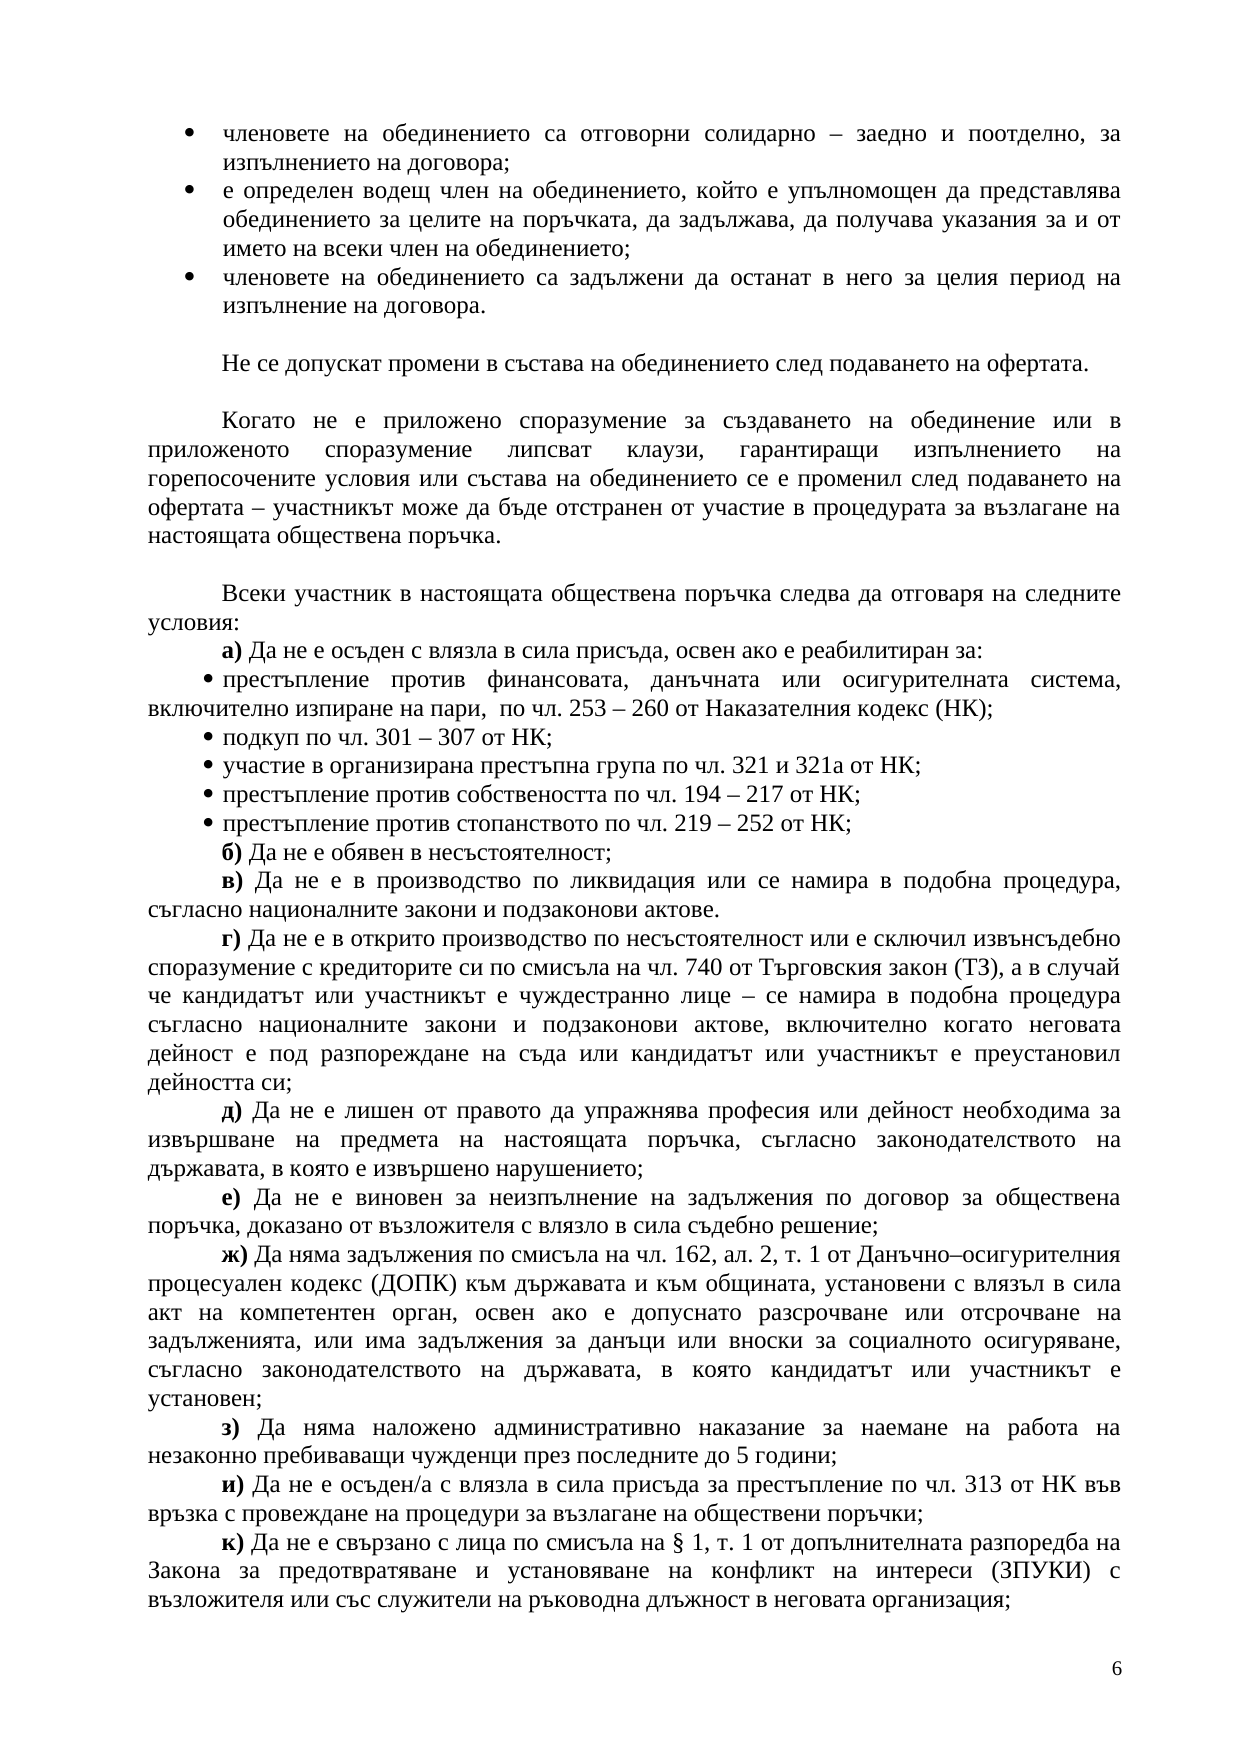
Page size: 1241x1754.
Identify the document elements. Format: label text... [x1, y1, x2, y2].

list престъпление против финансовата, данъчната или осигурителната система, включително изпиране на пари, по чл. 253 – 260 от Наказателния кодекс (НК); [148, 664, 1122, 722]
text в) Да не е в производство по ликвидация или се намира в подобна процедура, съгласно националните закони и подзаконови актове. [148, 866, 1122, 923]
list подкуп по чл. 301 – 307 от НК; [148, 722, 1122, 751]
text к) Да не е свързано с лица по смисъла на § 1, т. 1 от допълнителната разпоредба на Закона за предотвратяване и установяване на конфликт на интереси (ЗПУКИ) с възложителя или със служители на ръководна длъжност в неговата организация; [148, 1527, 1122, 1613]
text Когато не е приложено споразумение за създаването на обединение или в приложеното споразумение липсват клаузи, гарантиращи изпълнението на горепосочените условия или състава на обединението се е променил след подаването на офертата – участникът може да бъде отстранен от участие в процедурата за възлагане на настоящата обществена поръчка. [148, 406, 1122, 549]
list е определен водещ член на обединението, който е упълномощен да представлява обединението за целите на поръчката, да задължава, да получава указания за и от името на всеки член на обединението; [185, 176, 1122, 262]
text б) Да не е обявен в несъстоятелност; [148, 837, 1122, 866]
list престъпление против стопанството по чл. 219 – 252 от НК; [148, 808, 1122, 837]
list участие в организирана престъпна група по чл. 321 и 321а от НК; [148, 751, 1122, 779]
list престъпление против собствеността по чл. 194 – 217 от НК; [148, 779, 1122, 808]
text Не се допускат промени в състава на обединението след подаването на офертата. [148, 348, 1122, 377]
text г) Да не е в открито производство по несъстоятелност или е сключил извънсъдебно споразумение с кредиторите си по смисъла на чл. 740 от Търговския закон (ТЗ), а в случай че кандидатът или участникът е чуждестранно лице – се намира в подобна процедура съгласно националните закони и подзаконови актове, включително когато неговата дейност е под разпореждане на съда или кандидатът или участникът е преустановил дейността си; [148, 923, 1122, 1096]
text а) Да не е осъден с влязла в сила присъда, освен ако е реабилитиран за: [148, 636, 1122, 664]
text е) Да не е виновен за неизпълнение на задължения по договор за обществена поръчка, доказано от възложителя с влязло в сила съдебно решение; [148, 1182, 1122, 1239]
text Всеки участник в настоящата обществена поръчка следва да отговаря на следните условия: [148, 578, 1122, 636]
text д) Да не е лишен от правото да упражнява професия или дейност необходима за извършване на предмета на настоящата поръчка, съгласно законодателството на държавата, в която е извършено нарушението; [148, 1096, 1122, 1182]
text ж) Да няма задължения по смисъла на чл. 162, ал. 2, т. 1 от Данъчно–осигурителния процесуален кодекс (ДОПК) към държавата и към общината, установени с влязъл в сила акт на компетентен орган, освен ако е допуснато разсрочване или отсрочване на задълженията, или има задължения за данъци или вноски за социалното осигуряване, съгласно законодателството на държавата, в която кандидатът или участникът е установен; [148, 1239, 1122, 1412]
text з) Да няма наложено административно наказание за наемане на работа на незаконно пребиваващи чужденци през последните до 5 години; [148, 1412, 1122, 1469]
list членовете на обединението са задължени да останат в него за целия период на изпълнение на договора. [185, 262, 1122, 319]
list членовете на обединението са отговорни солидарно – заедно и поотделно, за изпълнението на договора; [185, 118, 1122, 176]
text и) Да не е осъден/а с влязла в сила присъда за престъпление по чл. 313 от НК във връзка с провеждане на процедури за възлагане на обществени поръчки; [148, 1469, 1122, 1527]
